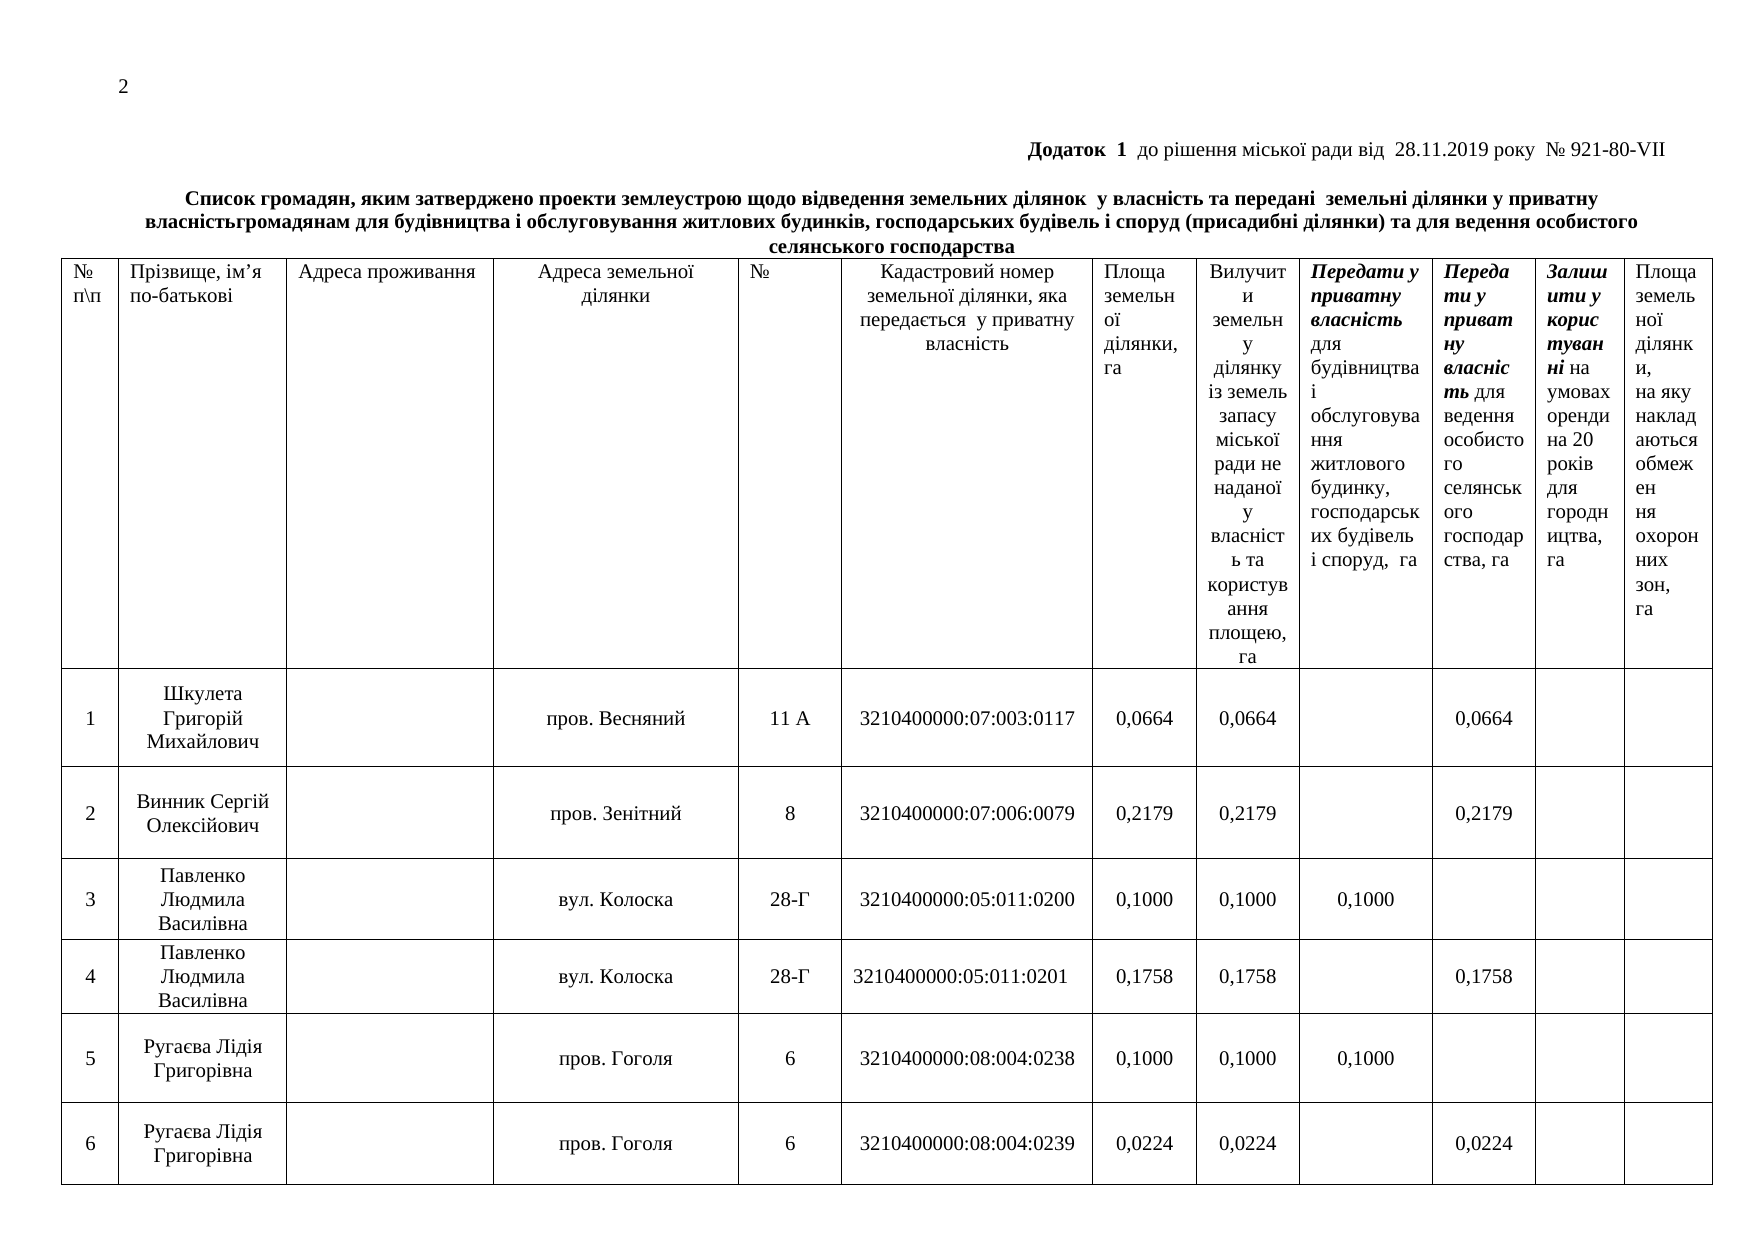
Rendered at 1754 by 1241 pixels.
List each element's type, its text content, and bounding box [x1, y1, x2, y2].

text Список громадян, яким затверджено проекти землеустрою щодо відведення земельних ділянок у власність та передані земельні ділянки у приватну власністьгромадянам для будівництва і обслуговування житлових будинків, господарських будівель і споруд (присадибні ділянки) та для ведення особистого селянського господарства [118, 185, 1665, 258]
table_cell [1625, 767, 1712, 858]
table_cell Винник Сергій Олексійович [119, 767, 286, 858]
table_cell 3 [62, 859, 118, 939]
table_cell [1433, 1014, 1535, 1102]
table_header Адреса проживання [287, 259, 493, 668]
table_cell 28-Г [739, 940, 841, 1013]
table_header Кадастровий номер земельної ділянки, яка передається у приватну власність [842, 259, 1092, 668]
table_cell 0,1000 [1093, 1014, 1196, 1102]
table_cell 3210400000:08:004:0239 [842, 1103, 1092, 1184]
table_header № [739, 259, 841, 668]
table_cell [1625, 1103, 1712, 1184]
table_cell [1536, 1014, 1624, 1102]
table_cell [1300, 940, 1432, 1013]
table_cell [1625, 1014, 1712, 1102]
table_cell [287, 1014, 493, 1102]
table_cell 0,0664 [1433, 669, 1535, 766]
table_cell 6 [739, 1014, 841, 1102]
table_cell 0,1758 [1093, 940, 1196, 1013]
table_header Площа земельної ділянки, га [1093, 259, 1196, 668]
table_header Вилучити земельну ділянку із земель запасу міської ради не наданої у власність та користування площею, га [1197, 259, 1299, 668]
table_cell Павленко Людмила Василівна [119, 859, 286, 939]
table_cell 0,1000 [1197, 859, 1299, 939]
table_header Площа земельної ділянки, на яку накладаються обмежен ня охорон них зон, га [1625, 259, 1712, 668]
table_cell 3210400000:07:006:0079 [842, 767, 1092, 858]
table_header Адреса земельної ділянки [494, 259, 738, 668]
table_cell 0,0224 [1093, 1103, 1196, 1184]
table_cell 3210400000:08:004:0238 [842, 1014, 1092, 1102]
table_cell 0,0224 [1197, 1103, 1299, 1184]
table_cell [1300, 767, 1432, 858]
table_cell Шкулета Григорій Михайлович [119, 669, 286, 766]
table_cell [287, 1103, 493, 1184]
table_cell [287, 669, 493, 766]
table_cell 3210400000:05:011:0201 [842, 940, 1092, 1013]
table_cell вул. Колоска [494, 859, 738, 939]
text Додаток 1 до рішення міської ради від 28.11.2019 року № 921-80-VІІ [118, 137, 1665, 161]
table_cell 8 [739, 767, 841, 858]
table_cell вул. Колоска [494, 940, 738, 1013]
table_cell 0,1000 [1197, 1014, 1299, 1102]
table_cell 28-Г [739, 859, 841, 939]
table_header Залишити у користуванні на умовах оренди на 20 років для городництва, га [1536, 259, 1624, 668]
table_header Прізвище, ім’я по-батькові [119, 259, 286, 668]
table_cell 0,0664 [1093, 669, 1196, 766]
table_cell [1625, 859, 1712, 939]
table_cell [287, 940, 493, 1013]
table_cell [1536, 767, 1624, 858]
table_cell пров. Гоголя [494, 1014, 738, 1102]
table_cell пров. Гоголя [494, 1103, 738, 1184]
table_cell 0,0664 [1197, 669, 1299, 766]
table_cell 11 А [739, 669, 841, 766]
table_header Передати у приватну власність для будівництва і обслуговування житлового будинку, господарських будівель і споруд, га [1300, 259, 1432, 668]
table_cell Ругаєва Лідія Григорівна [119, 1103, 286, 1184]
table_cell [1300, 669, 1432, 766]
table_cell [1536, 1103, 1624, 1184]
table_cell 6 [62, 1103, 118, 1184]
table_cell Ругаєва Лідія Григорівна [119, 1014, 286, 1102]
table_cell 0,2179 [1433, 767, 1535, 858]
table_cell 0,1000 [1300, 1014, 1432, 1102]
table_cell 1 [62, 669, 118, 766]
table_cell [1300, 1103, 1432, 1184]
table_cell [1536, 940, 1624, 1013]
table_cell Павленко Людмила Василівна [119, 940, 286, 1013]
table_cell 4 [62, 940, 118, 1013]
table_cell 5 [62, 1014, 118, 1102]
table_cell [287, 859, 493, 939]
table_cell [1625, 940, 1712, 1013]
table_cell 0,1758 [1433, 940, 1535, 1013]
table_cell [1433, 859, 1535, 939]
table_cell [287, 767, 493, 858]
table_cell 0,1000 [1093, 859, 1196, 939]
table_cell 0,2179 [1197, 767, 1299, 858]
table_cell [1536, 859, 1624, 939]
table_cell 6 [739, 1103, 841, 1184]
table_cell 0,2179 [1093, 767, 1196, 858]
table_cell [1536, 669, 1624, 766]
table_cell 3210400000:05:011:0200 [842, 859, 1092, 939]
table_cell пров. Весняний [494, 669, 738, 766]
table_cell 2 [62, 767, 118, 858]
table_header Передати у приватну власніс ть для ведення особистого селянського господар ства, га [1433, 259, 1535, 668]
table_cell пров. Зенітний [494, 767, 738, 858]
table_cell 0,1000 [1300, 859, 1432, 939]
table_cell 0,0224 [1433, 1103, 1535, 1184]
table_header № п\п [62, 259, 118, 668]
table_cell 0,1758 [1197, 940, 1299, 1013]
table_cell [1625, 669, 1712, 766]
table_cell 3210400000:07:003:0117 [842, 669, 1092, 766]
